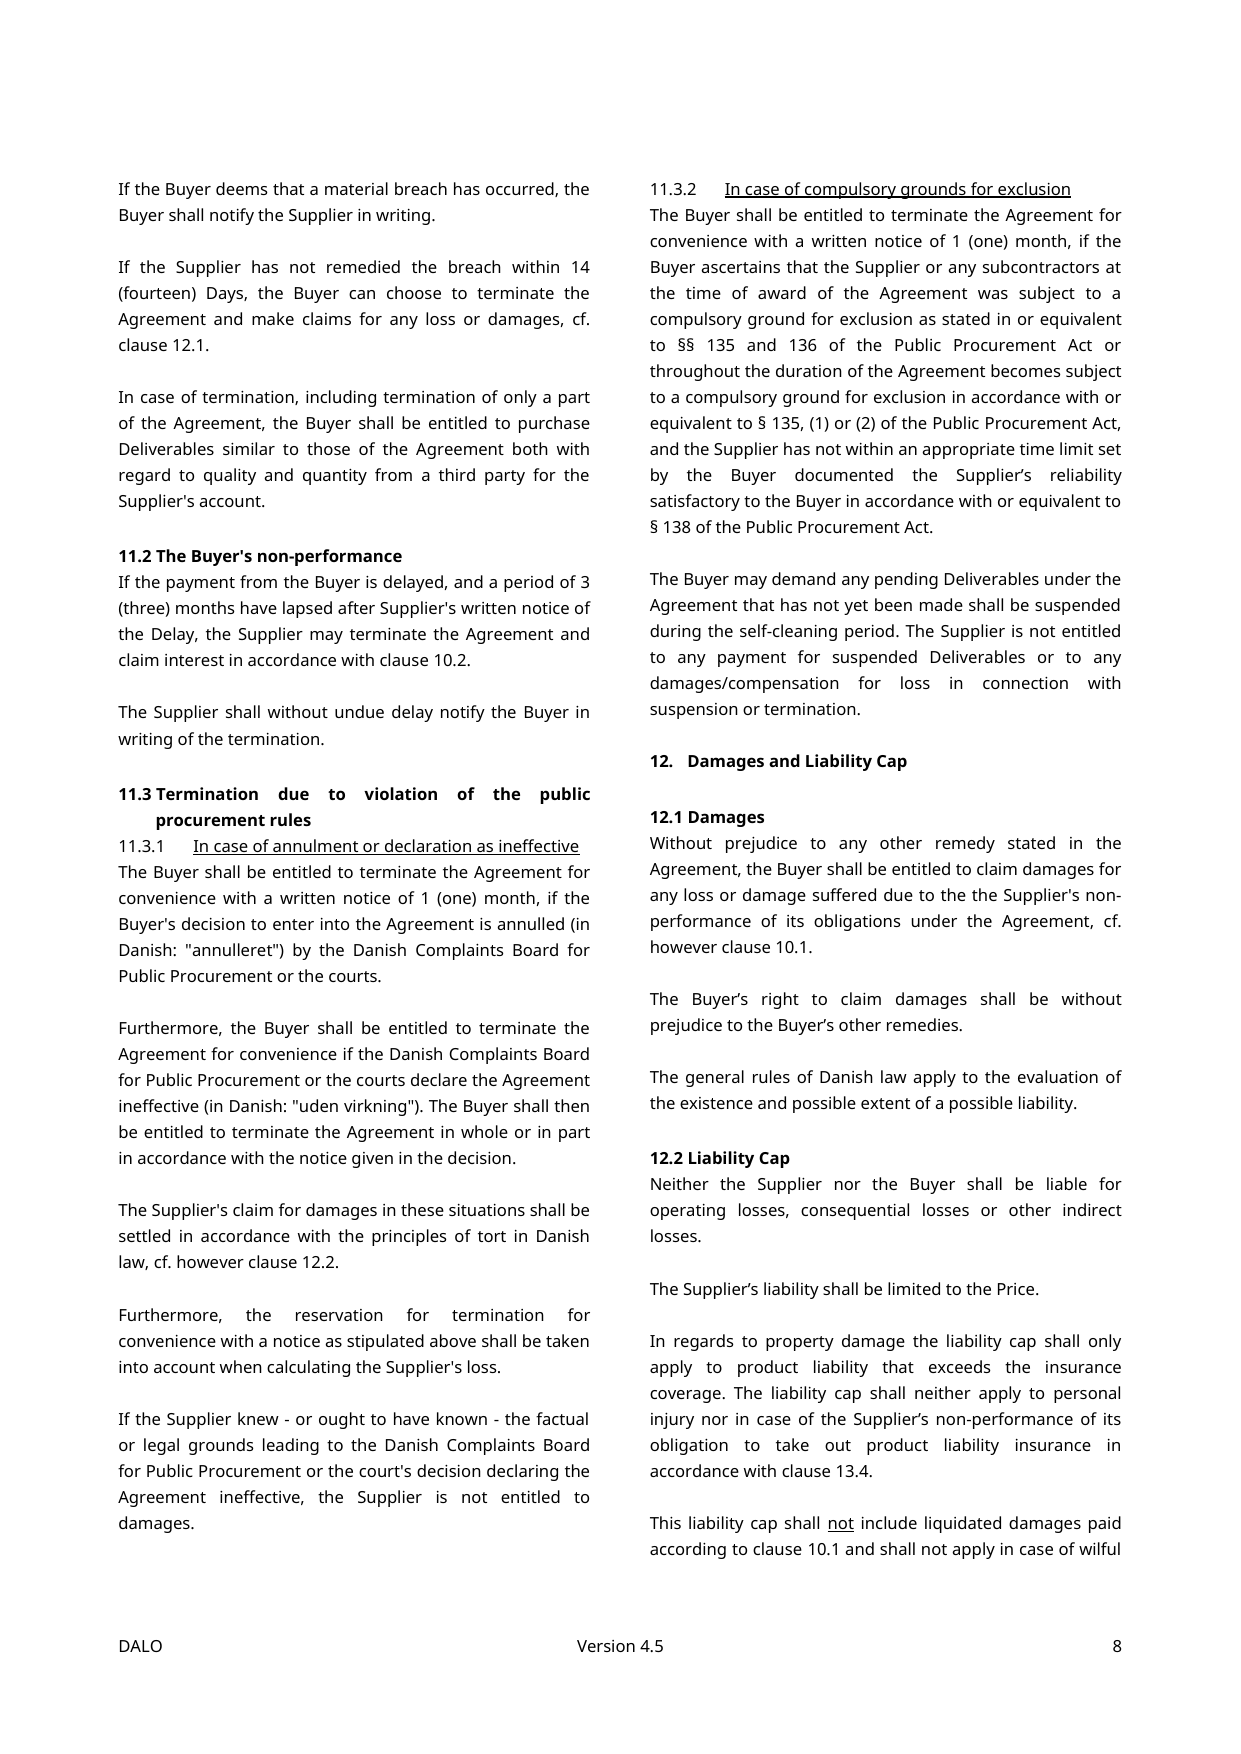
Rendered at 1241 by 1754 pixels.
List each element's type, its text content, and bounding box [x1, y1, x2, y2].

subtitle In case of annulment or declaration as ineffective [118, 834, 591, 857]
subtitle The Buyer's non-performance [118, 545, 591, 568]
subtitle In case of compulsory grounds for exclusion [649, 177, 1122, 200]
text If the Supplier knew - or ought to have known - the factual or legal grounds leading to the Danish Complaints Board for Public Procurement or the court's decision declaring the Agreement ineffective, the Supplier is not entitled to damages. [118, 1407, 591, 1534]
text The Buyer may demand any pending Deliverables under the Agreement that has not yet been made shall be suspended during the self-cleaning period. The Supplier is not entitled to any payment for suspended Deliverables or to any damages/compensation for loss in connection with suspension or termination. [649, 568, 1122, 721]
subtitle Liability Cap [649, 1147, 1122, 1170]
text The Supplier’s liability shall be limited to the Price. [649, 1277, 1122, 1300]
text If the payment from the Buyer is delayed, and a period of 3 (three) months have lapsed after Supplier's written notice of the Delay, the Supplier may terminate the Agreement and claim interest in accordance with clause 10.2. [118, 571, 591, 672]
text The Buyer shall be entitled to terminate the Agreement for convenience with a written notice of 1 (one) month, if the Buyer ascertains that the Supplier or any subcontractors at the time of award of the Agreement was subject to a compulsory ground for exclusion as stated in or equivalent to §§ 135 and 136 of the Public Procurement Act or throughout the duration of the Agreement becomes subject to a compulsory ground for exclusion in accordance with or equivalent to § 135, (1) or (2) of the Public Procurement Act, and the Supplier has not within an appropriate time limit set by the Buyer documented the Supplier’s reliability satisfactory to the Buyer in accordance with or equivalent to § 138 of the Public Procurement Act. [649, 203, 1122, 538]
text Neither the Supplier nor the Buyer shall be liable for operating losses, consequential losses or other indirect losses. [649, 1173, 1122, 1248]
text If the Buyer deems that a material breach has occurred, the Buyer shall notify the Supplier in writing. [118, 177, 591, 226]
text The Buyer shall be entitled to terminate the Agreement for convenience with a written notice of 1 (one) month, if the Buyer's decision to enter into the Agreement is annulled (in Danish: "annulleret") by the Danish Complaints Board for Public Procurement or the courts. [118, 861, 591, 987]
text The general rules of Danish law apply to the evaluation of the existence and possible extent of a possible liability. [649, 1066, 1122, 1114]
subtitle Damages [649, 805, 1122, 828]
text In regards to property damage the liability cap shall only apply to product liability that exceeds the insurance coverage. The liability cap shall neither apply to personal injury nor in case of the Supplier’s non-performance of its obligation to take out product liability insurance in accordance with clause 13.4. [649, 1329, 1122, 1482]
subtitle Damages and Liability Cap [649, 750, 1122, 773]
text In case of termination, including termination of only a part of the Agreement, the Buyer shall be entitled to purchase Deliverables similar to those of the Agreement both with regard to quality and quantity from a third party for the Supplier's account. [118, 386, 591, 512]
text Without prejudice to any other remedy stated in the Agreement, the Buyer shall be entitled to claim damages for any loss or damage suffered due to the the Supplier's non-performance of its obligations under the Agreement, cf. however clause 10.1. [649, 831, 1122, 958]
text Furthermore, the Buyer shall be entitled to terminate the Agreement for convenience if the Danish Complaints Board for Public Procurement or the courts declare the Agreement ineffective (in Danish: "uden virkning"). The Buyer shall then be entitled to terminate the Agreement in whole or in part in accordance with the notice given in the decision. [118, 1017, 591, 1170]
text The Buyer’s right to claim damages shall be without prejudice to the Buyer’s other remedies. [649, 988, 1122, 1036]
text The Supplier shall without undue delay notify the Buyer in writing of the termination. [118, 701, 591, 750]
text If the Supplier has not remedied the breach within 14 (fourteen) Days, the Buyer can choose to terminate the Agreement and make claims for any loss or damages, cf. clause 12.1. [118, 255, 591, 356]
text Furthermore, the reservation for termination for convenience with a notice as stipulated above shall be taken into account when calculating the Supplier's loss. [118, 1303, 591, 1378]
subtitle Termination due to violation of the public procurement rules [118, 782, 591, 831]
text The Supplier's claim for damages in these situations shall be settled in accordance with the principles of tort in Danish law, cf. however clause 12.2. [118, 1199, 591, 1274]
